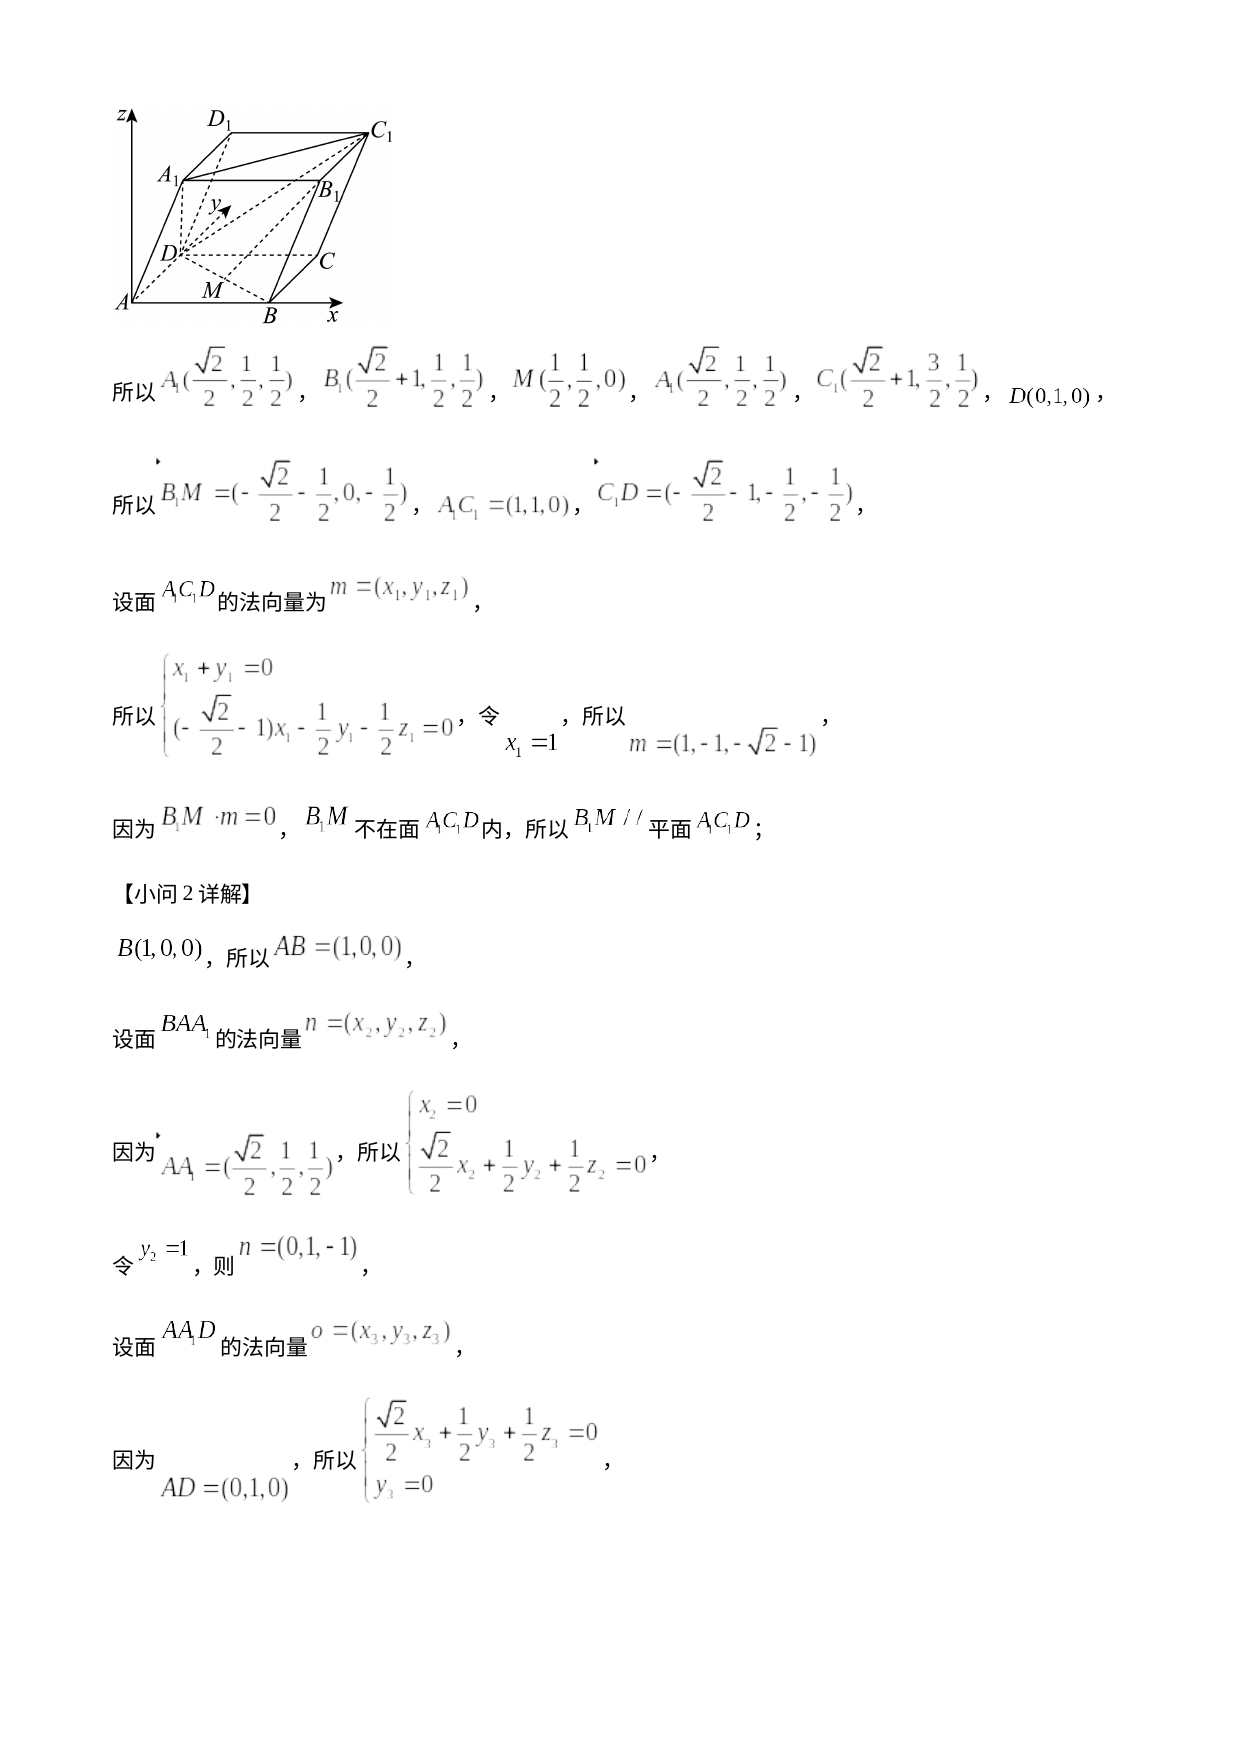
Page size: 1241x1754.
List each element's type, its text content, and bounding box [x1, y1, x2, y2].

text 所以，，，，，， [112, 342, 1128, 439]
text 【小问2详解】 [112, 876, 1128, 909]
text 设面的法向量， [112, 1313, 1128, 1378]
text 设面的法向量为， [112, 569, 1128, 634]
text 令，则， [112, 1232, 1128, 1297]
text 因为，所以， [112, 1394, 1128, 1524]
text 因为，不在面内，所以平面； [112, 795, 1128, 860]
text 因为，所以， [112, 1086, 1128, 1216]
text 所以，令，所以， [112, 649, 1128, 779]
picture [112, 107, 394, 325]
text ，所以， [112, 924, 1128, 989]
text 所以，，， [112, 455, 1128, 553]
text 设面的法向量， [112, 1005, 1128, 1070]
